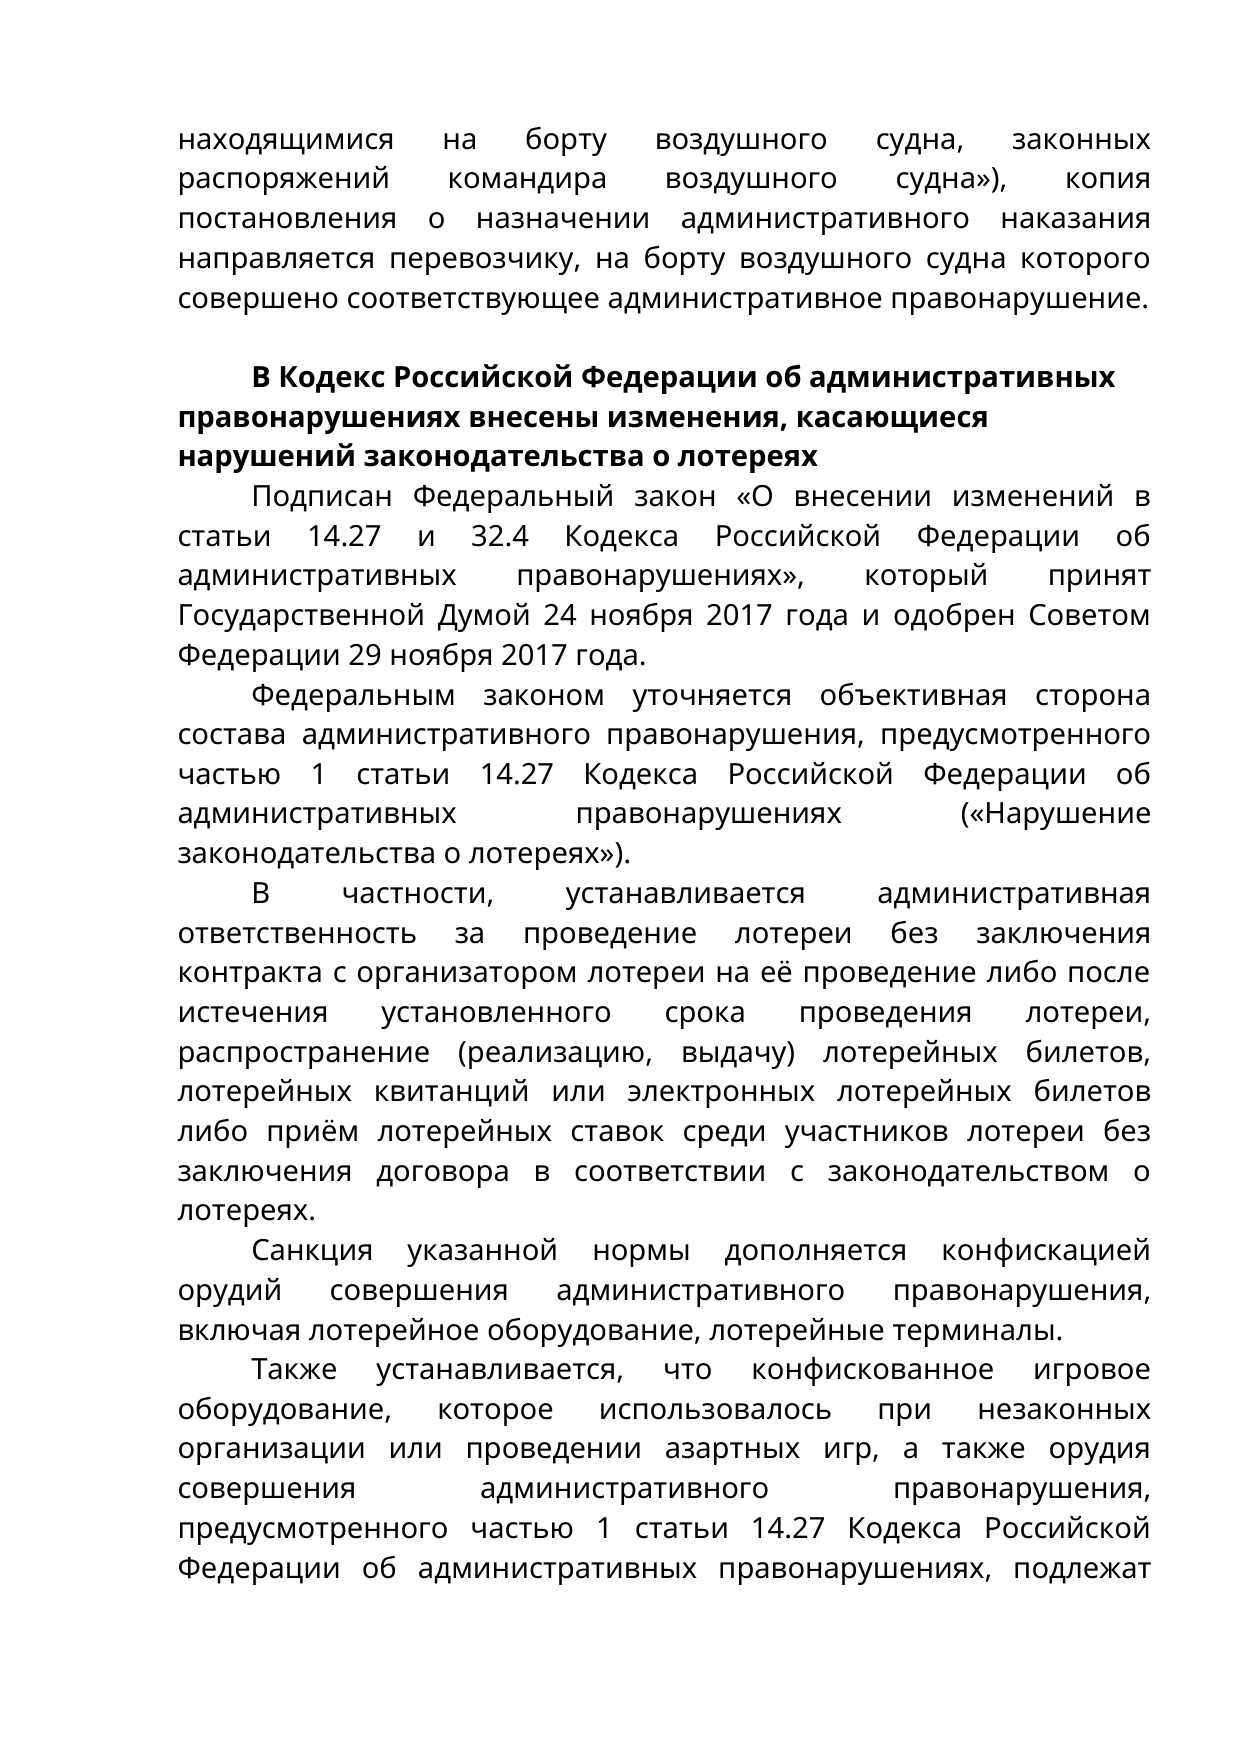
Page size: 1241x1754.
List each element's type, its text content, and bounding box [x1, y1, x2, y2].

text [177, 1348, 1152, 1587]
subtitle В Кодекс Российской Федерации об административных правонарушениях внесены изменения, касающиеся нарушений законодательства о лотереях [177, 356, 1152, 475]
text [177, 118, 1152, 317]
text Федеральным законом уточняется объективная сторона состава административного правонарушения, предусмотренного частью 1 статьи 14.27 Кодекса Российской Федерации об административных правонарушениях («Нарушение законодательства о лотереях»). [177, 674, 1152, 872]
text Подписан Федеральный закон «О внесении изменений в статьи 14.27 и 32.4 Кодекса Российской Федерации об административных правонарушениях», который принят Государственной Думой 24 ноября 2017 года и одобрен Советом Федерации 29 ноября 2017 года. [177, 475, 1152, 674]
text Санкция указанной нормы дополняется конфискацией орудий совершения административного правонарушения, включая лотерейное оборудование, лотерейные терминалы. [177, 1229, 1152, 1348]
text В частности, устанавливается административная ответственность за проведение лотереи без заключения контракта с организатором лотереи на её проведение либо после истечения установленного срока проведения лотереи, распространение (реализацию, выдачу) лотерейных билетов, лотерейных квитанций или электронных лотерейных билетов либо приём лотерейных ставок среди участников лотереи без заключения договора в соответствии с законодательством о лотереях. [177, 872, 1152, 1229]
